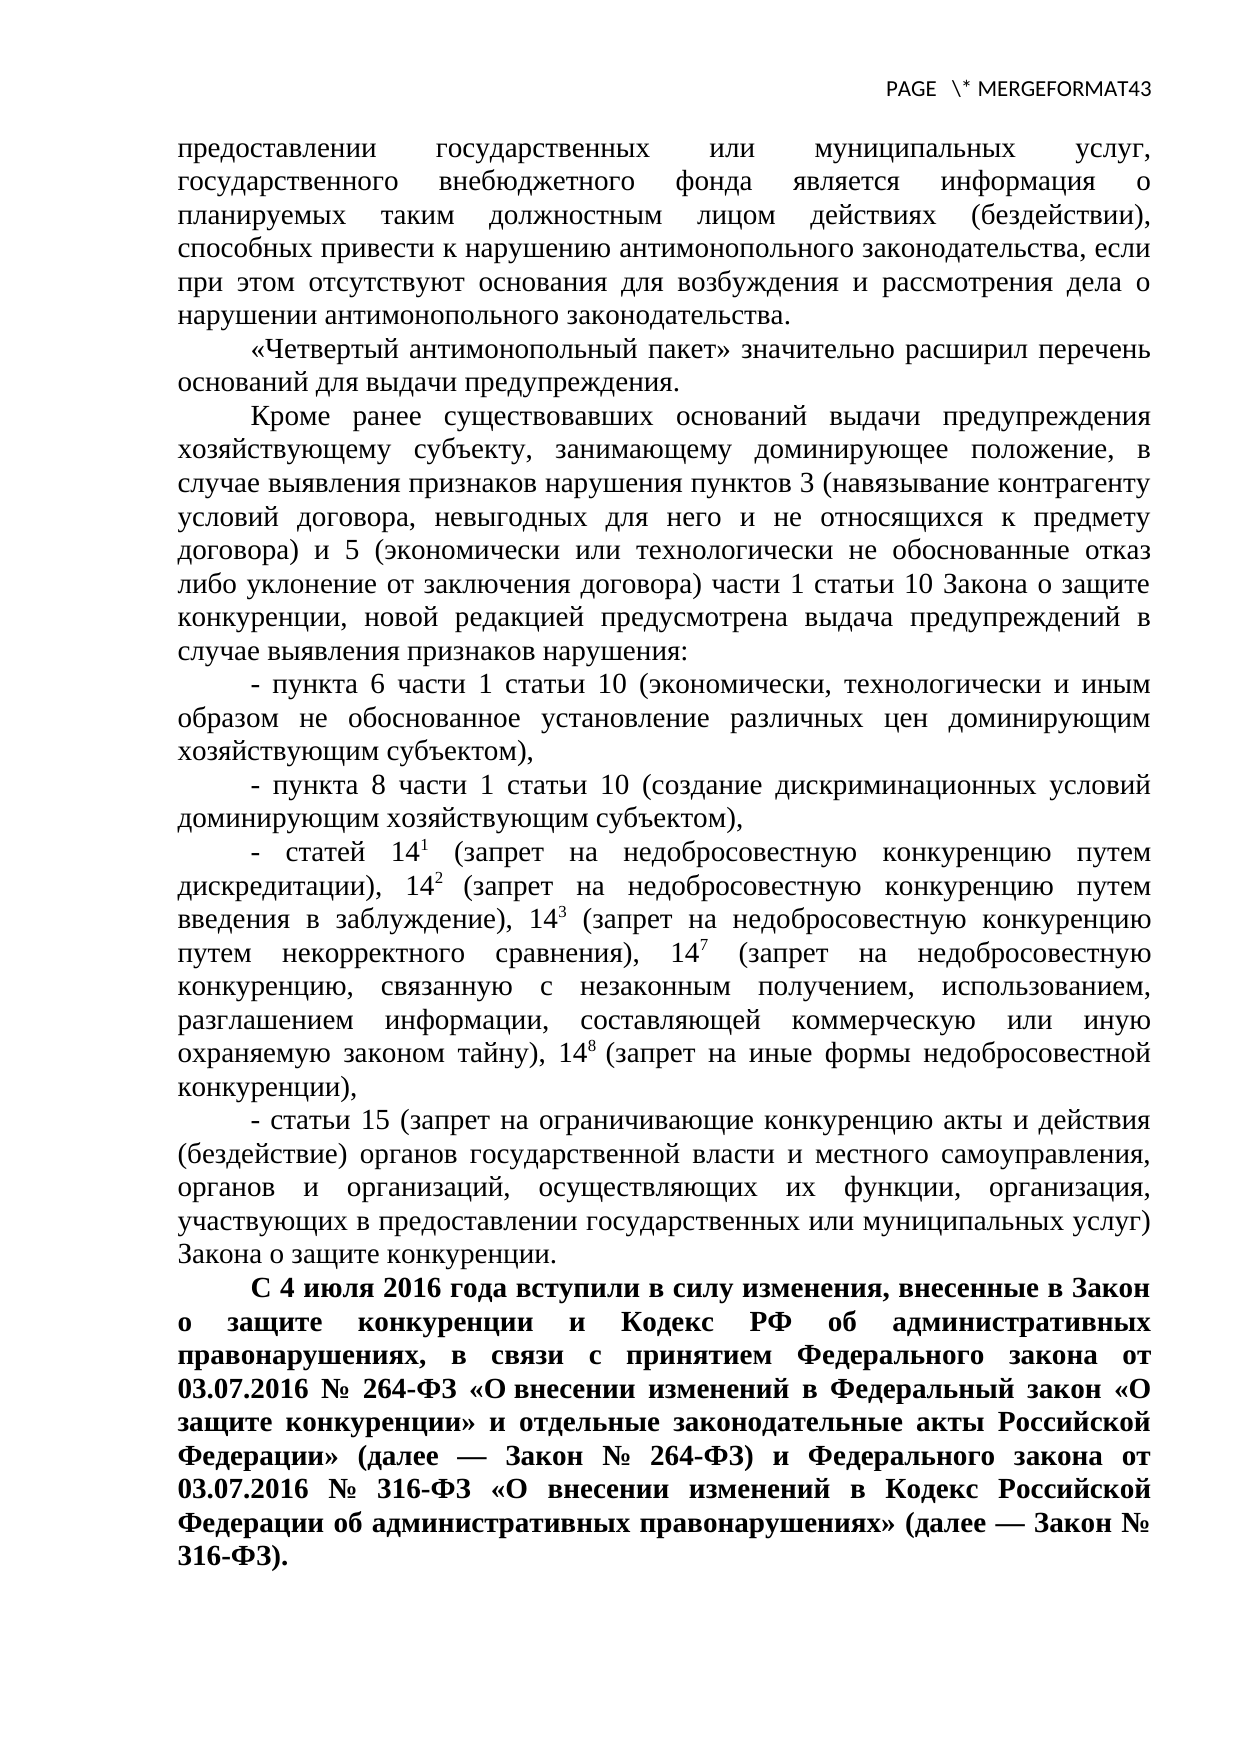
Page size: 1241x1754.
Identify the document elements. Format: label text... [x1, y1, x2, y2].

text Кроме ранее существовавших оснований выдачи предупреждения хозяйствующему субъекту, занимающему доминирующее положение, в случае выявления признаков нарушения пунктов 3 (навязывание контрагенту условий договора, невыгодных для него и не относящихся к предмету договора) и 5 (экономически или технологически не обоснованные отказ либо уклонение от заключения договора) части 1 статьи 10 Закона о защите конкуренции, новой редакцией предусмотрена выдача предупреждений в случае выявления признаков нарушения: [177, 398, 1152, 666]
text - пункта 6 части 1 статьи 10 (экономически, технологически и иным образом не обоснованное установление различных цен доминирующим хозяйствующим субъектом), [177, 666, 1152, 767]
text - статей 141 (запрет на недобросовестную конкуренцию путем дискредитации), 142 (запрет на недобросовестную конкуренцию путем введения в заблуждение), 143 (запрет на недобросовестную конкуренцию путем некорректного сравнения), 147 (запрет на недобросовестную конкуренцию, связанную с незаконным получением, использованием, разглашением информации, составляющей коммерческую или иную охраняемую законом тайну), 148 (запрет на иные формы недобросовестной конкуренции), [177, 834, 1152, 1102]
text С 4 июля 2016 года вступили в силу изменения, внесенные в Закон о защите конкуренции и Кодекс РФ об административных правонарушениях, в связи с принятием Федерального закона от 03.07.2016 № 264-ФЗ «О внесении изменений в Федеральный закон «О защите конкуренции» и отдельные законодательные акты Российской Федерации» (далее — Закон № 264-ФЗ) и Федерального закона от 03.07.2016 № 316-ФЗ «О внесении изменений в Кодекс Российской Федерации об административных правонарушениях» (далее — Закон № 316-ФЗ). [177, 1270, 1152, 1371]
text С 4 июля 2016 года вступили в силу изменения, внесенные в Закон о защите конкуренции и Кодекс РФ об административных правонарушениях, в связи с принятием Федерального закона от 03.07.2016 № 264-ФЗ «О внесении изменений в Федеральный закон «О защите конкуренции» и отдельные законодательные акты Российской Федерации» (далее — Закон № 264-ФЗ) и Федерального закона от 03.07.2016 № 316-ФЗ «О внесении изменений в Кодекс Российской Федерации об административных правонарушениях» (далее — Закон № 316-ФЗ). [177, 1538, 1152, 1572]
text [177, 130, 1152, 331]
text - статьи 15 (запрет на ограничивающие конкуренцию акты и действия (бездействие) органов государственной власти и местного самоуправления, органов и организаций, осуществляющих их функции, организация, участвующих в предоставлении государственных или муниципальных услуг) Закона о защите конкуренции. [177, 1102, 1152, 1270]
text - пункта 8 части 1 статьи 10 (создание дискриминационных условий доминирующим хозяйствующим субъектом), [177, 767, 1152, 834]
text «Четвертый антимонопольный пакет» значительно расширил перечень оснований для выдачи предупреждения. [177, 331, 1152, 398]
